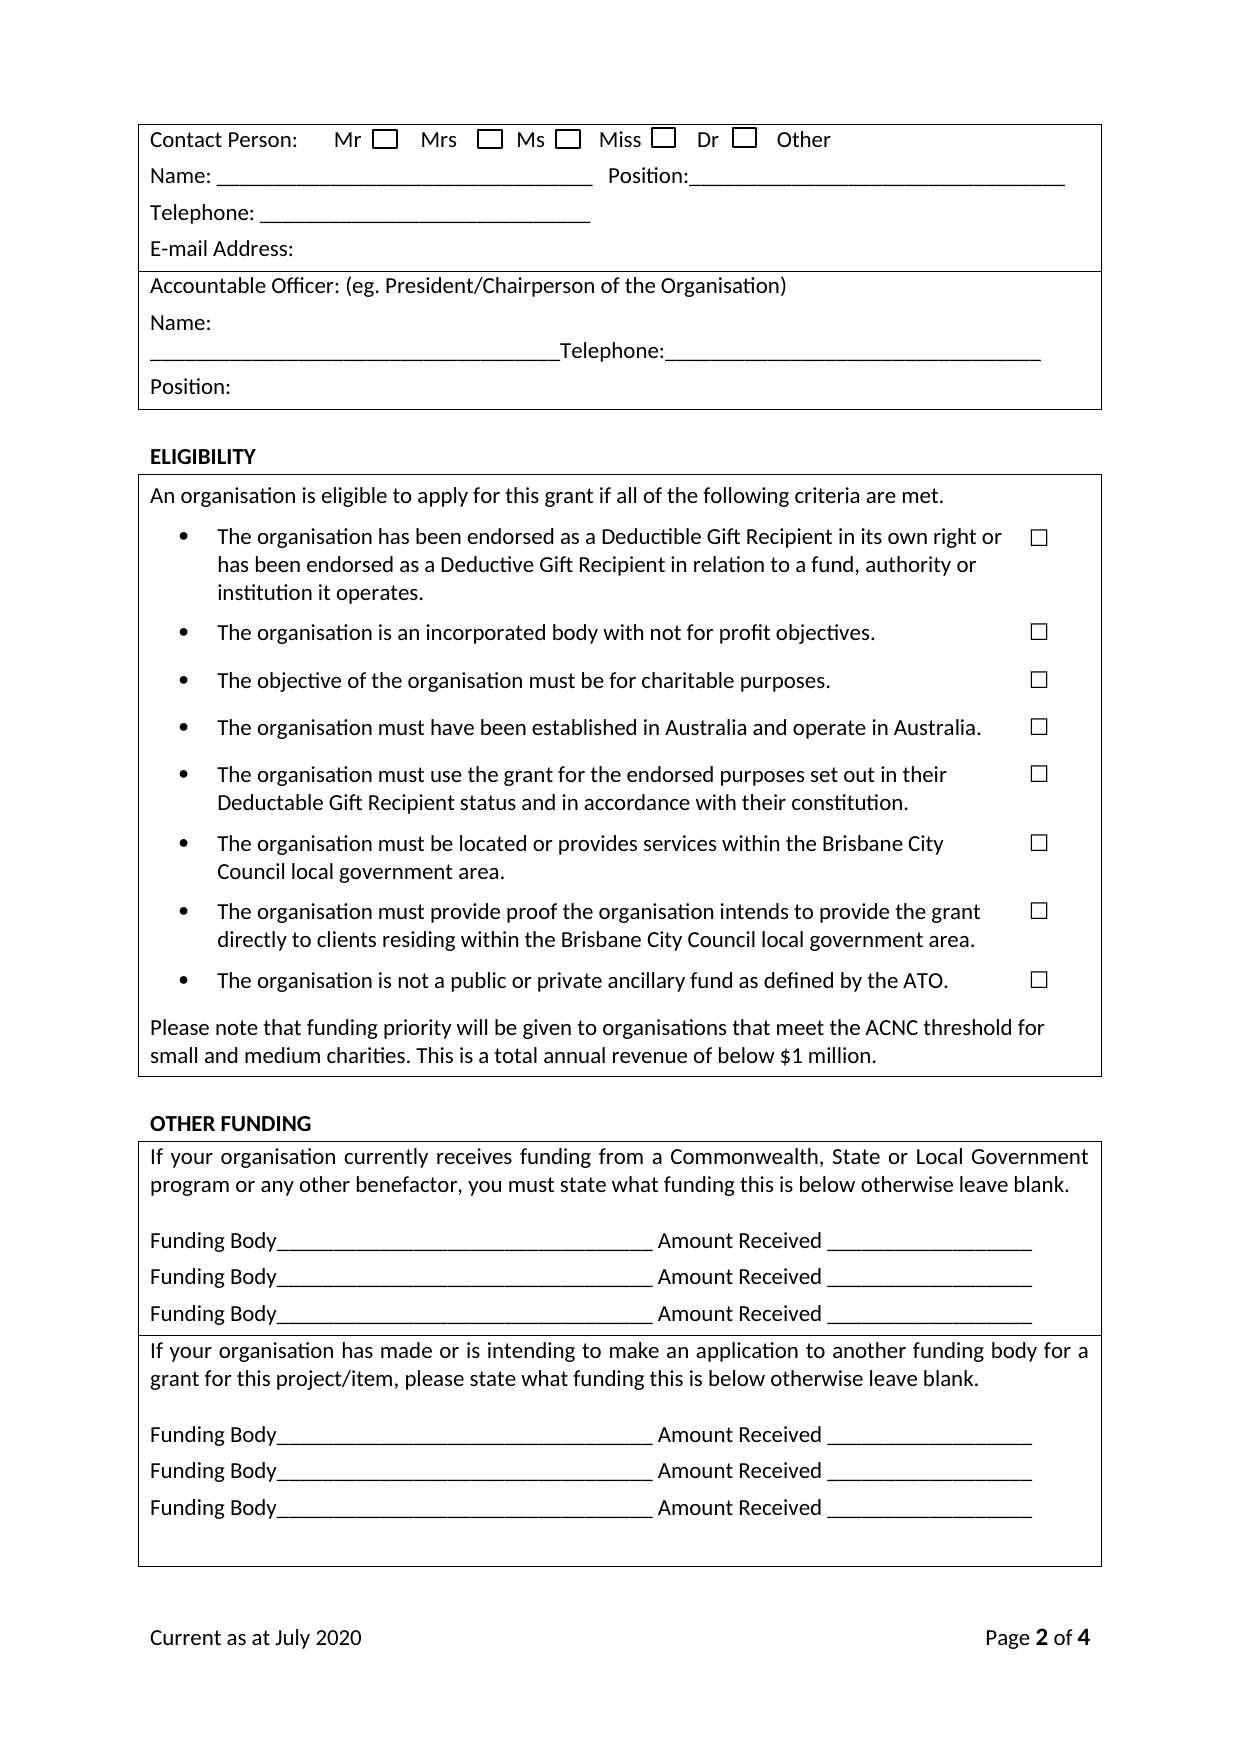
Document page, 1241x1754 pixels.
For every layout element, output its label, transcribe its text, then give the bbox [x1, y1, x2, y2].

table_cell Contact Person: Mr Mrs Ms Miss Dr Other Name: _________________________________ Position:_________________________________ Telephone: _____________________________ E-mail Address: [139, 125, 1101, 271]
table_cell The organisation must use the grant for the endorsed purposes set out in their Deductable Gift Recipient status and in accordance with their constitution. [139, 754, 1017, 823]
table_cell The organisation has been endorsed as a Deductible Gift Recipient in its own right or has been endorsed as a Deductive Gift Recipient in relation to a fund, authority or institution it operates. [139, 516, 1017, 612]
table_cell The organisation must have been established in Australia and operate in Australia. [139, 707, 1017, 754]
text ELIGIBILITY [150, 442, 1090, 470]
table_cell The organisation is not a public or private ancillary fund as defined by the ATO. [139, 960, 1017, 1007]
table_header An organisation is eligible to apply for this grant if all of the following criteria are met. [139, 475, 1101, 516]
table_cell [1018, 516, 1101, 612]
table_header If your organisation currently receives funding from a Commonwealth, State or Local Government program or any other benefactor, you must state what funding this is below otherwise leave blank. Funding Body_________________________________ Amount Received __________________ Funding Body_________________________________ Amount Received __________________ Funding Body_________________________________ Amount Received __________________ [139, 1142, 1101, 1335]
table_cell The organisation must be located or provides services within the Brisbane City Council local government area. [139, 823, 1017, 891]
table_cell The organisation is an incorporated body with not for profit objectives. [139, 612, 1017, 659]
text OTHER FUNDING [150, 1109, 1090, 1137]
table_cell The objective of the organisation must be for charitable purposes. [139, 660, 1017, 707]
table_cell Accountable Officer: (eg. President/Chairperson of the Organisation) Name: ____________________________________Telephone:_________________________________ Position: [139, 272, 1101, 409]
table_cell The organisation must provide proof the organisation intends to provide the grant directly to clients residing within the Brisbane City Council local government area. [139, 891, 1017, 960]
table_cell Please note that funding priority will be given to organisations that meet the ACNC threshold for small and medium charities. This is a total annual revenue of below $1 million. [139, 1007, 1101, 1076]
table_cell If your organisation has made or is intending to make an application to another funding body for a grant for this project/item, please state what funding this is below otherwise leave blank. Funding Body_________________________________ Amount Received __________________ Funding Body_________________________________ Amount Received __________________ Funding Body_________________________________ Amount Received __________________ [139, 1336, 1101, 1566]
